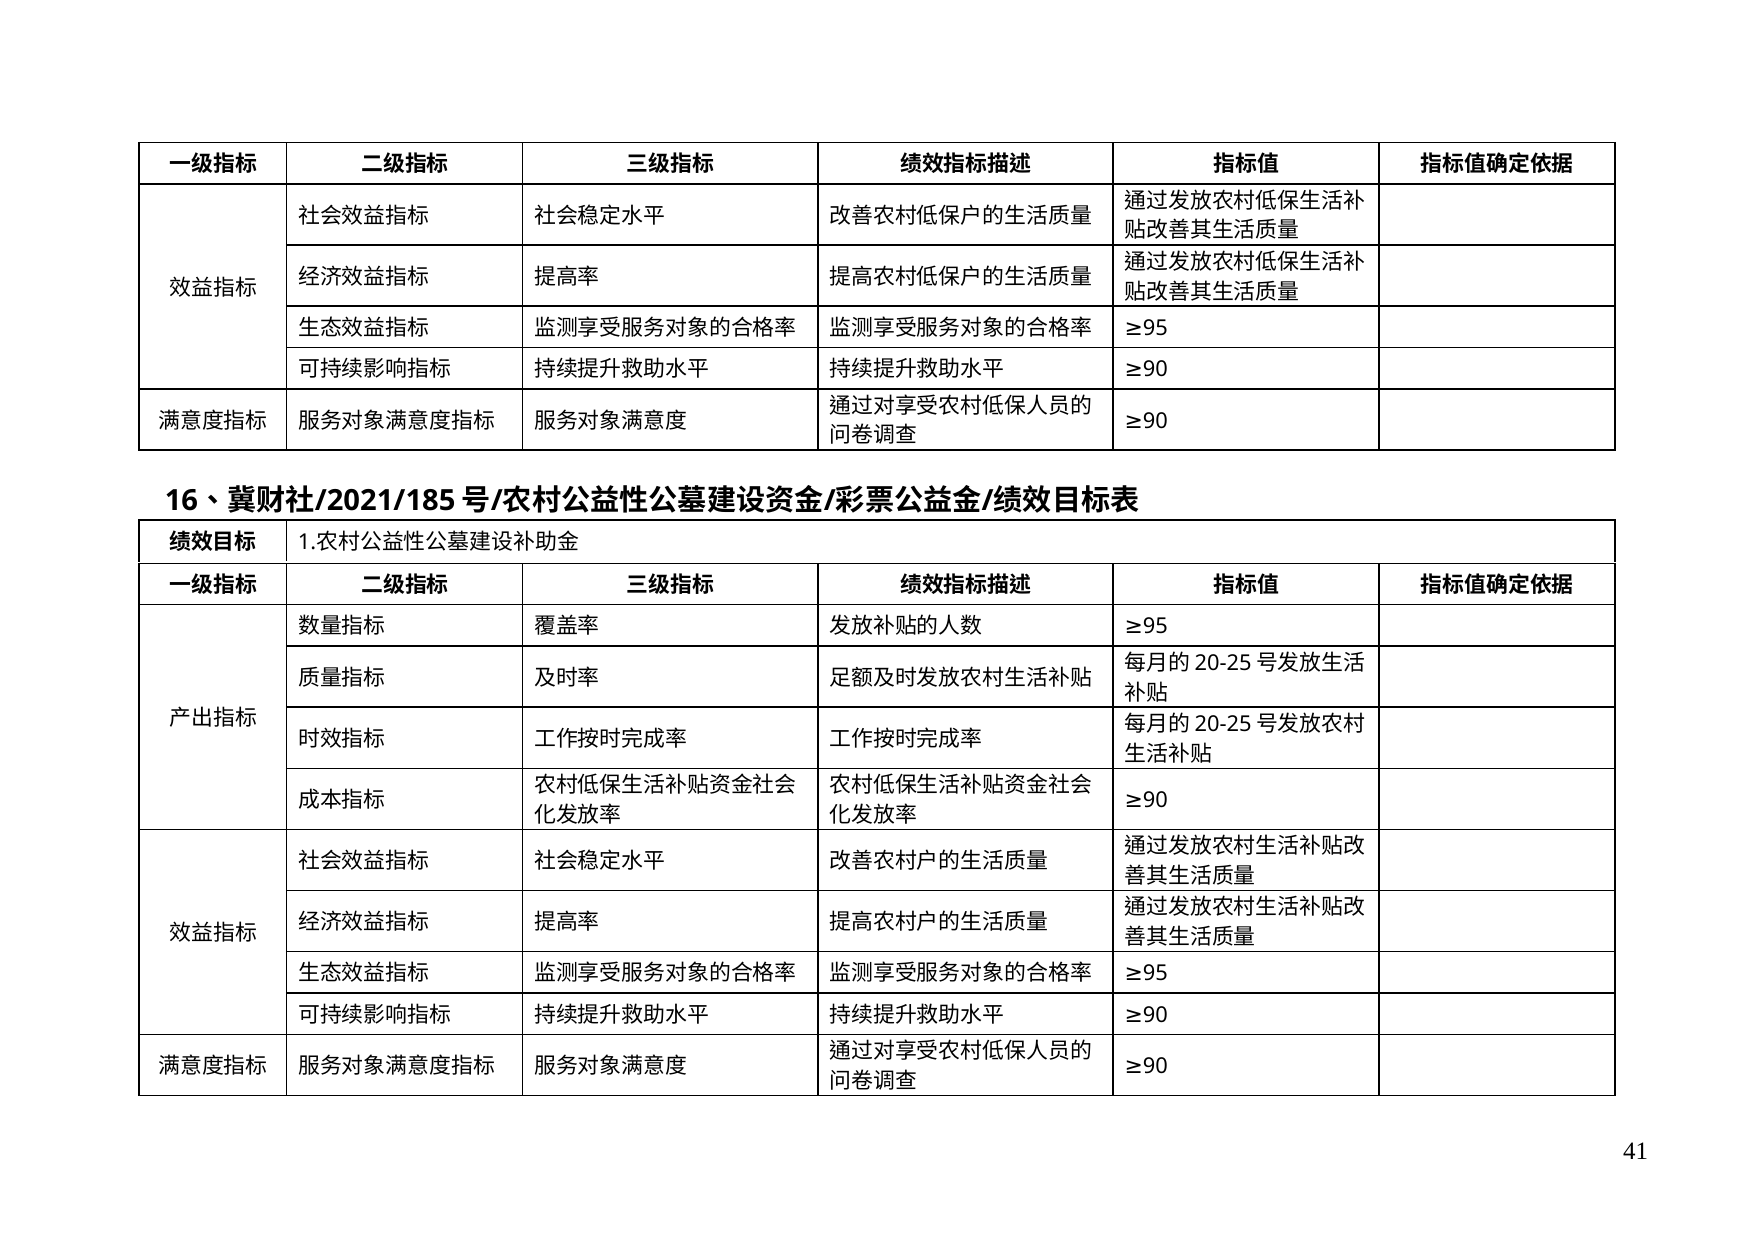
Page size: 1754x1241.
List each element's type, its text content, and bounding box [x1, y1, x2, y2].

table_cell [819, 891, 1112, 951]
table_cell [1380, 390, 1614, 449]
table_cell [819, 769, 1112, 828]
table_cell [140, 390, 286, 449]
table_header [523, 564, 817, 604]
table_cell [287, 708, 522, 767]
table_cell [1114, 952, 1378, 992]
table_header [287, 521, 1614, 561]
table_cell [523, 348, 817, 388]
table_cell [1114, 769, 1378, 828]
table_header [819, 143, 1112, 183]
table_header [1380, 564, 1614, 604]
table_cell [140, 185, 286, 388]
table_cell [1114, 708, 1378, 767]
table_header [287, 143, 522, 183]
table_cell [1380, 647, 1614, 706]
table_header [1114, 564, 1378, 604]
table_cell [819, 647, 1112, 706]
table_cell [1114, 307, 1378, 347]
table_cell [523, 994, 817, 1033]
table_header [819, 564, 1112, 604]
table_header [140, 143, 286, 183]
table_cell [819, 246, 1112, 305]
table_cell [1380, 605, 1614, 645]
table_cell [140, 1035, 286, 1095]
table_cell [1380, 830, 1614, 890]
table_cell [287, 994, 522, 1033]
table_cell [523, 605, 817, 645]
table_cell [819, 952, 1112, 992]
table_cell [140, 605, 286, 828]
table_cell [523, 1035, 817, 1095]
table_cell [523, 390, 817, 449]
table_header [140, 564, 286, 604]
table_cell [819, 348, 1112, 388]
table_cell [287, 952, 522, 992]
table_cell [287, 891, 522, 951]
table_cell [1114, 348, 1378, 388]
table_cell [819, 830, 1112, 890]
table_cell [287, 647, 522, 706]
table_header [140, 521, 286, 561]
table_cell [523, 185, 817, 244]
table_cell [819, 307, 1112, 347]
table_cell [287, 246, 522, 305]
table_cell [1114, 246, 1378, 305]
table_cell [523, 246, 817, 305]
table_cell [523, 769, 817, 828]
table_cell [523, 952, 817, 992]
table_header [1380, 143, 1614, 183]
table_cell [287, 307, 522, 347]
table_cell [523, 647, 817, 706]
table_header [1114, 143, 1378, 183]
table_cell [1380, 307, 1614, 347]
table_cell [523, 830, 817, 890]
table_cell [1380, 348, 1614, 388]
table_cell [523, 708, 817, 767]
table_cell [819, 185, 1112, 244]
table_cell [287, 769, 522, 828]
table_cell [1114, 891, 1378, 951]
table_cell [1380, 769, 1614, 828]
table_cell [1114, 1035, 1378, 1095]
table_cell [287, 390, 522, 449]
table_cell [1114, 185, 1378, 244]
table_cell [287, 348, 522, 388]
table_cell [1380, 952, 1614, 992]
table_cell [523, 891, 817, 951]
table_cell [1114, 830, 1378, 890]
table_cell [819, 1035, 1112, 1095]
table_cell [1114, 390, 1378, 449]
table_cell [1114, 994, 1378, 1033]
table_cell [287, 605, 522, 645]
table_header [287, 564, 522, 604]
text 16、冀财社/2021/185号/农村公益性公墓建设资金/彩票公益金/绩效目标表 [106, 479, 1648, 519]
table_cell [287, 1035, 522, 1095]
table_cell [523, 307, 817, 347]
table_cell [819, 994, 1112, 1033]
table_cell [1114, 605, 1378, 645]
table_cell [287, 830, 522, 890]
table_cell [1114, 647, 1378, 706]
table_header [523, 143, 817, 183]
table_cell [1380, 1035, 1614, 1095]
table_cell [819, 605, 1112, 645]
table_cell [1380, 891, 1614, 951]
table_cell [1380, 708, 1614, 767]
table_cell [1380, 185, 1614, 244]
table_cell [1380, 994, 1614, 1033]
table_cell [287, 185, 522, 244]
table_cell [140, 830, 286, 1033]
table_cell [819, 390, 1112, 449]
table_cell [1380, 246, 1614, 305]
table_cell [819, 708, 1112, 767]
